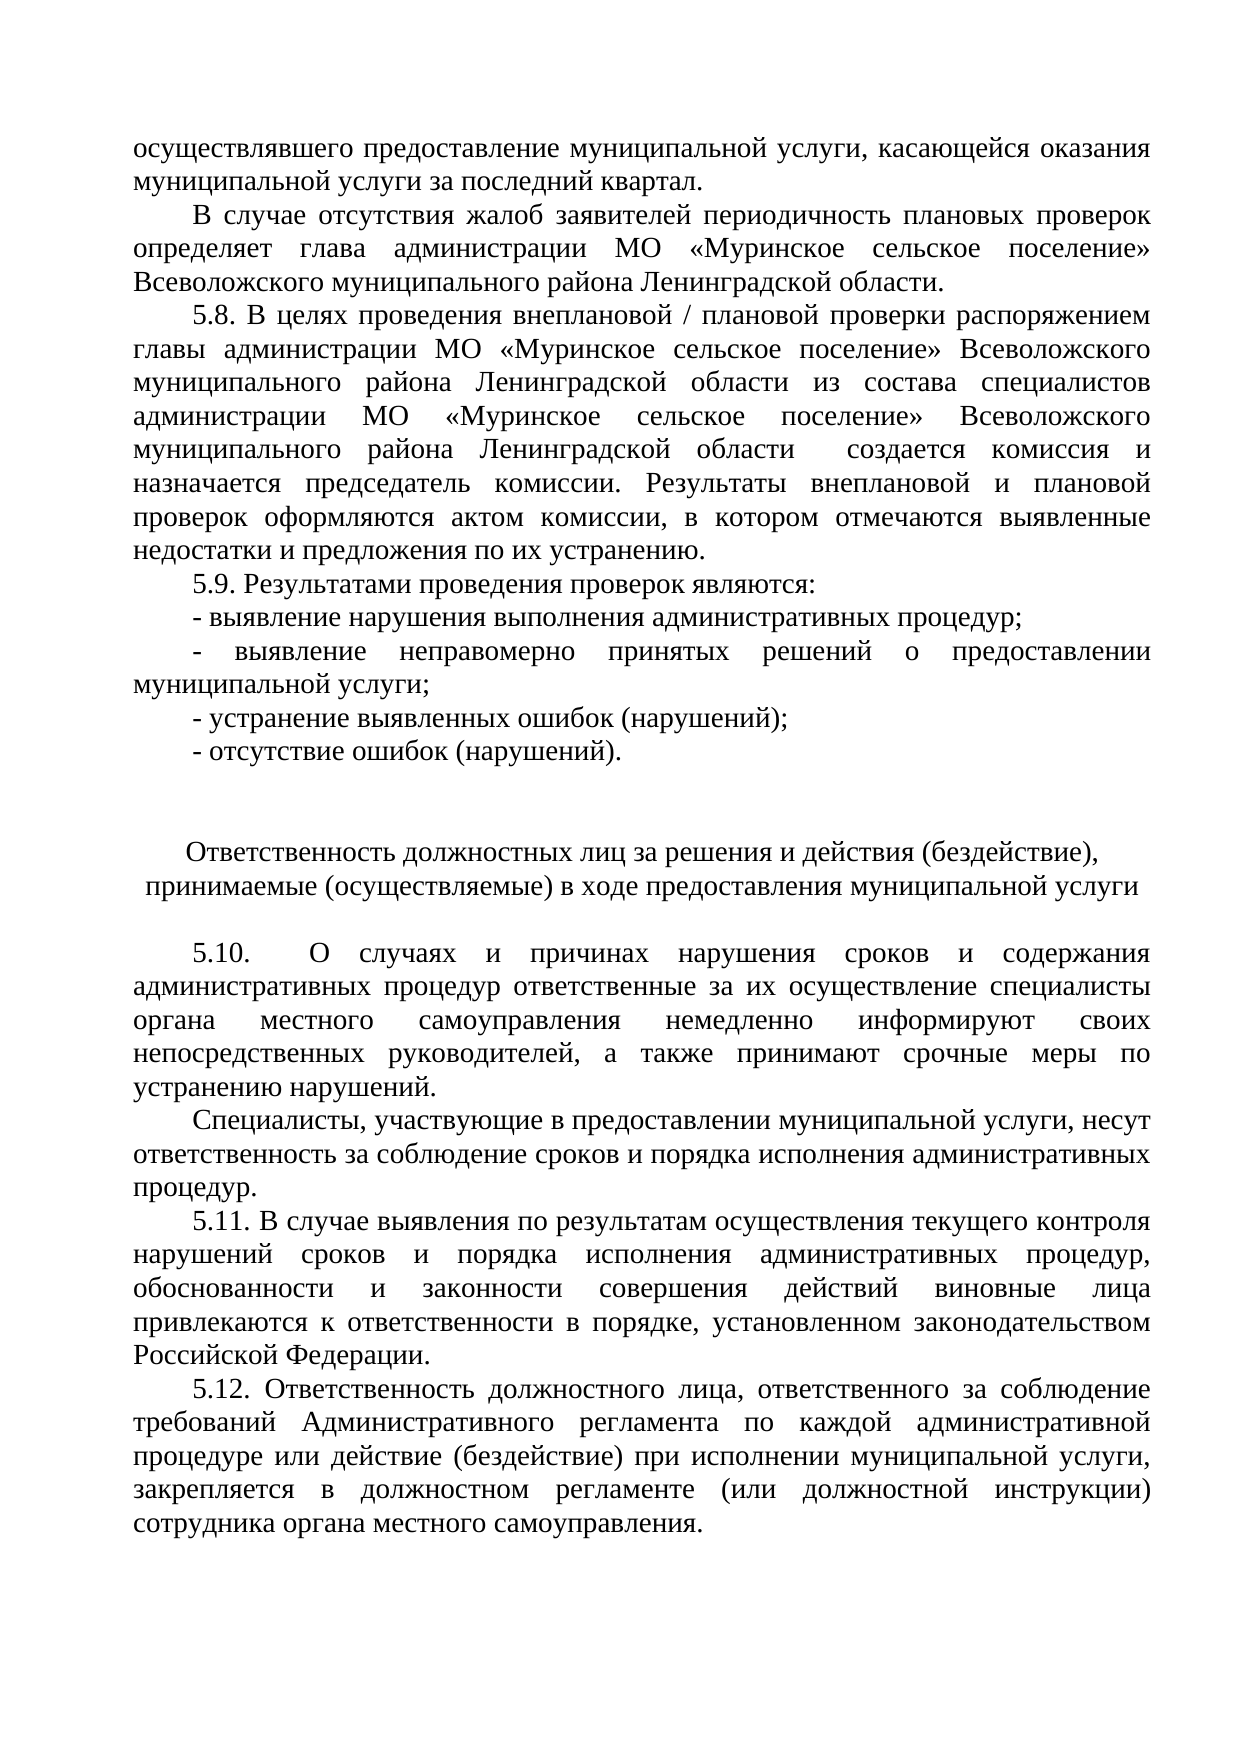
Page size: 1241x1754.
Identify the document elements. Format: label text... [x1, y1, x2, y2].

text 5.12. Ответственность должностного лица, ответственного за соблюдение требований Административного регламента по каждой административной процедуре или действие (бездействие) при исполнении муниципальной услуги, закрепляется в должностном регламенте (или должностной инструкции) сотрудника органа местного самоуправления. [133, 1371, 1152, 1538]
text 5.8. В целях проведения внеплановой / плановой проверки распоряжением главы администрации МО «Муринское сельское поселение» Всеволожского муниципального района Ленинградской области из состава специалистов администрации МО «Муринское сельское поселение» Всеволожского муниципального района Ленинградской области создается комиссия и назначается председатель комиссии. Результаты внеплановой и плановой проверок оформляются актом комиссии, в котором отмечаются выявленные недостатки и предложения по их устранению. [133, 297, 1152, 566]
text 5.10. О случаях и причинах нарушения сроков и содержания административных процедур ответственные за их осуществление специалисты органа местного самоуправления немедленно информируют своих непосредственных руководителей, а также принимают срочные меры по устранению нарушений. [133, 935, 1152, 1102]
text 5.11. В случае выявления по результатам осуществления текущего контроля нарушений сроков и порядка исполнения административных процедур, обоснованности и законности совершения действий виновные лица привлекаются к ответственности в порядке, установленном законодательством Российской Федерации. [133, 1203, 1152, 1371]
text Ответственность должностных лиц за решения и действия (бездействие), принимаемые (осуществляемые) в ходе предоставления муниципальной услуги [133, 834, 1152, 901]
text 5.9. Результатами проведения проверок являются: [133, 566, 1152, 599]
text - устранение выявленных ошибок (нарушений); [133, 700, 1152, 733]
text - отсутствие ошибок (нарушений). [133, 733, 1152, 767]
text Специалисты, участвующие в предоставлении муниципальной услуги, несут ответственность за соблюдение сроков и порядка исполнения административных процедур. [133, 1102, 1152, 1203]
text - выявление неправомерно принятых решений о предоставлении муниципальной услуги; [133, 633, 1152, 700]
text В случае отсутствия жалоб заявителей периодичность плановых проверок определяет глава администрации МО «Муринское сельское поселение» Всеволожского муниципального района Ленинградской области. [133, 197, 1152, 297]
text - выявление нарушения выполнения административных процедур; [133, 599, 1152, 633]
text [133, 130, 1152, 197]
